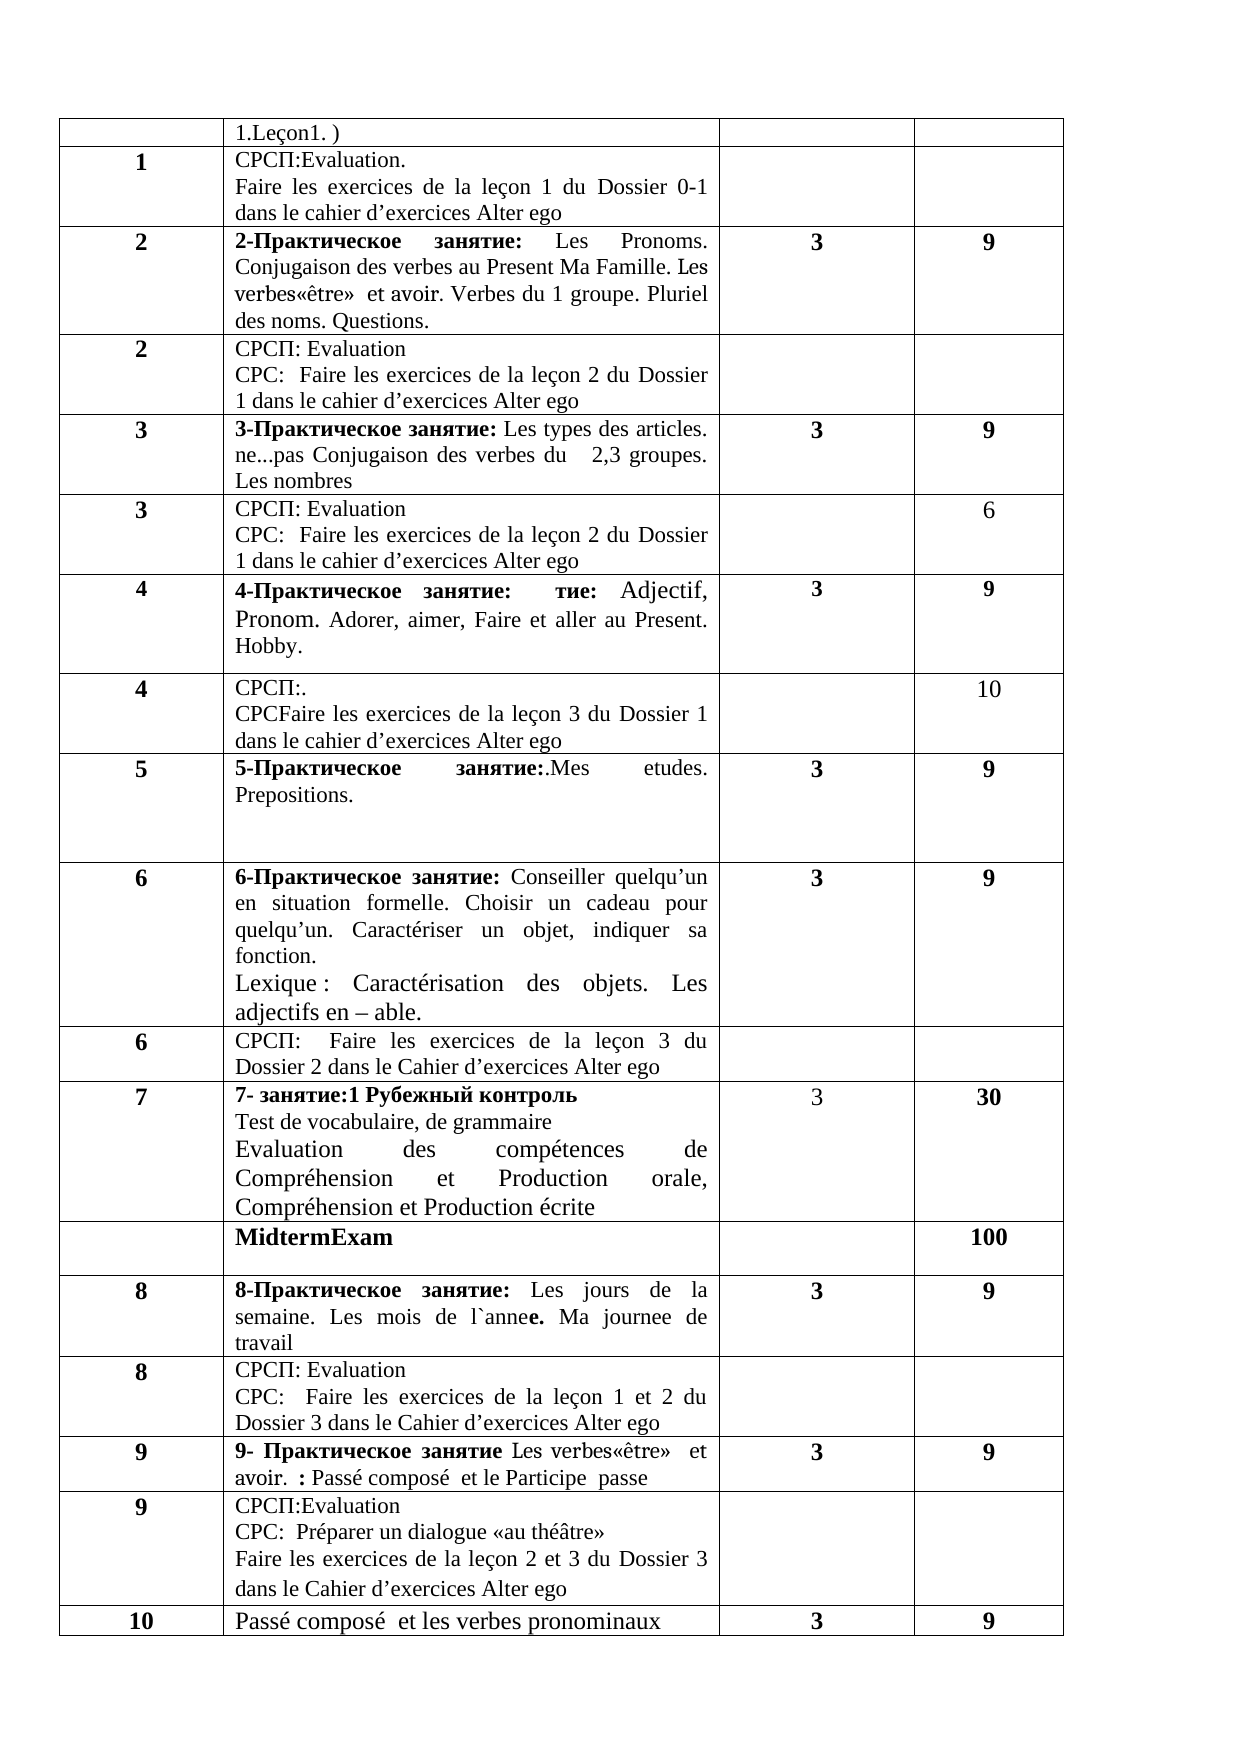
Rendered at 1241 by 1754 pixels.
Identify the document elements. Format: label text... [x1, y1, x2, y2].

table_cell MidtermExam [224, 1222, 719, 1275]
table_cell 1 [60, 119, 223, 146]
table_cell 1 [60, 147, 223, 226]
table_cell [720, 1357, 914, 1436]
table_cell [915, 335, 1063, 414]
table_cell [915, 1492, 1063, 1605]
table_cell 9 [915, 575, 1063, 673]
table_cell 9 [60, 1437, 223, 1491]
table_cell 3 [720, 1082, 914, 1221]
table_cell 100 [915, 1222, 1063, 1275]
table_cell 3 [60, 415, 223, 494]
table_cell 3 [720, 119, 914, 146]
table_cell 30 [915, 1082, 1063, 1221]
table_cell 9 [915, 227, 1063, 333]
table_cell 9 [915, 415, 1063, 494]
table_cell 6-Практическое занятие: Conseiller quelqu’un en situation formelle. Choisir un cadeau pour quelqu’un. Caractériser un objet, indiquer sa fonction. Lexique : Caractérisation des objets. Les adjectifs en – able. [224, 863, 719, 1026]
table_cell 10 [915, 674, 1063, 753]
table_cell 7- занятие:1 Рубежный контроль Test de vocabulaire, de grammaire Evaluation des compétences de Compréhension et Production orale, Compréhension et Production écrite [224, 1082, 719, 1221]
table_cell 8 [60, 1276, 223, 1356]
table_cell 7 [60, 1082, 223, 1221]
table_cell CРСП:. СРСFaire les exercices de la leçon 3 du Dossier 1 dans le cahier d’exercices Alter ego [224, 674, 719, 753]
table_cell [720, 1492, 914, 1605]
table_cell 6 [915, 495, 1063, 574]
table_cell 4 [60, 575, 223, 673]
table_cell 9 [915, 863, 1063, 1026]
table_cell 2 [60, 227, 223, 333]
table_cell 9- Практическое занятие Les verbes«être» et avoir. : Passé composé et le Participe passe [224, 1437, 719, 1491]
table_cell 3 [720, 227, 914, 333]
table_cell CРСП: Faire les exercices de la leçon 3 du Dossier 2 dans le Cahier d’exercices Alter ego [224, 1027, 719, 1081]
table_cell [224, 119, 719, 146]
table_cell 6 [60, 863, 223, 1026]
table_cell 3 [60, 495, 223, 574]
table_cell [720, 147, 914, 226]
table_cell 4 [60, 674, 223, 753]
table_cell 4-Практическое занятие: тие: Adjectif, Pronom. Adorer, aimer, Faire et aller au Present. Hobby. [224, 575, 719, 673]
table_cell 6 [60, 1027, 223, 1081]
table_cell 9 [60, 1492, 223, 1605]
table_cell 3 [720, 1276, 914, 1356]
table_cell CРСП: Evaluation СРС: Faire les exercices de la leçon 2 du Dossier 1 dans le cahier d’exercices Alter ego [224, 495, 719, 574]
table_cell 9 [915, 1437, 1063, 1491]
table_cell 5 [60, 754, 223, 862]
table_cell 10 [60, 1606, 223, 1635]
table_cell CРСП: Evaluation СРС: Faire les exercices de la leçon 1 et 2 du Dossier 3 dans le Cahier d’exercices Alter ego [224, 1357, 719, 1436]
table_cell 3 [720, 415, 914, 494]
table_cell 8 [60, 1357, 223, 1436]
table_cell 9 [915, 119, 1063, 146]
table_cell [60, 1222, 223, 1275]
table_cell [915, 1027, 1063, 1081]
table_cell [720, 495, 914, 574]
table_cell [720, 1027, 914, 1081]
table_cell 9 [915, 1606, 1063, 1635]
table_cell CРСП:Evaluation СРС: Préparer un dialogue «au théâtre» Faire les exercices de la leçon 2 et 3 du Dossier 3 dans le Cahier d’exercices Alter ego [224, 1492, 719, 1605]
table_cell [915, 147, 1063, 226]
table_cell 3 [720, 754, 914, 862]
table_cell 3 [720, 1437, 914, 1491]
table_cell CРСП: Evaluation СРС: Faire les exercices de la leçon 2 du Dossier 1 dans le cahier d’exercices Alter ego [224, 335, 719, 414]
table_cell [720, 335, 914, 414]
table_cell [915, 1357, 1063, 1436]
table_cell 3 [720, 863, 914, 1026]
table_cell 3-Практическое занятие: Les types des articles. ne...pas Conjugaison des verbes du 2,3 groupes. Les nombres [224, 415, 719, 494]
table_cell 2 [60, 335, 223, 414]
table_cell 9 [915, 1276, 1063, 1356]
table_cell CРСП:Evaluation. Faire les exercices de la leçon 1 du Dossier 0-1 dans le cahier d’exercices Alter ego [224, 147, 719, 226]
table_cell 3 [720, 1606, 914, 1635]
table_cell [720, 1222, 914, 1275]
table_cell 2-Практическое занятие: Les Pronoms. Conjugaison des verbes au Present Ma Famille. Les verbes«être» et avoir. Verbes du 1 groupe. Pluriel des noms. Questions. [224, 227, 719, 333]
table_cell 5-Практическое занятие:.Mes etudes. Prepositions. [224, 754, 719, 862]
table_cell 9 [915, 754, 1063, 862]
table_cell 3 [720, 575, 914, 673]
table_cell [224, 1606, 719, 1635]
table_cell [720, 674, 914, 753]
table_cell 8-Практическое занятие: Les jours de la semaine. Les mois de l`annee. Ma journee de travail [224, 1276, 719, 1356]
